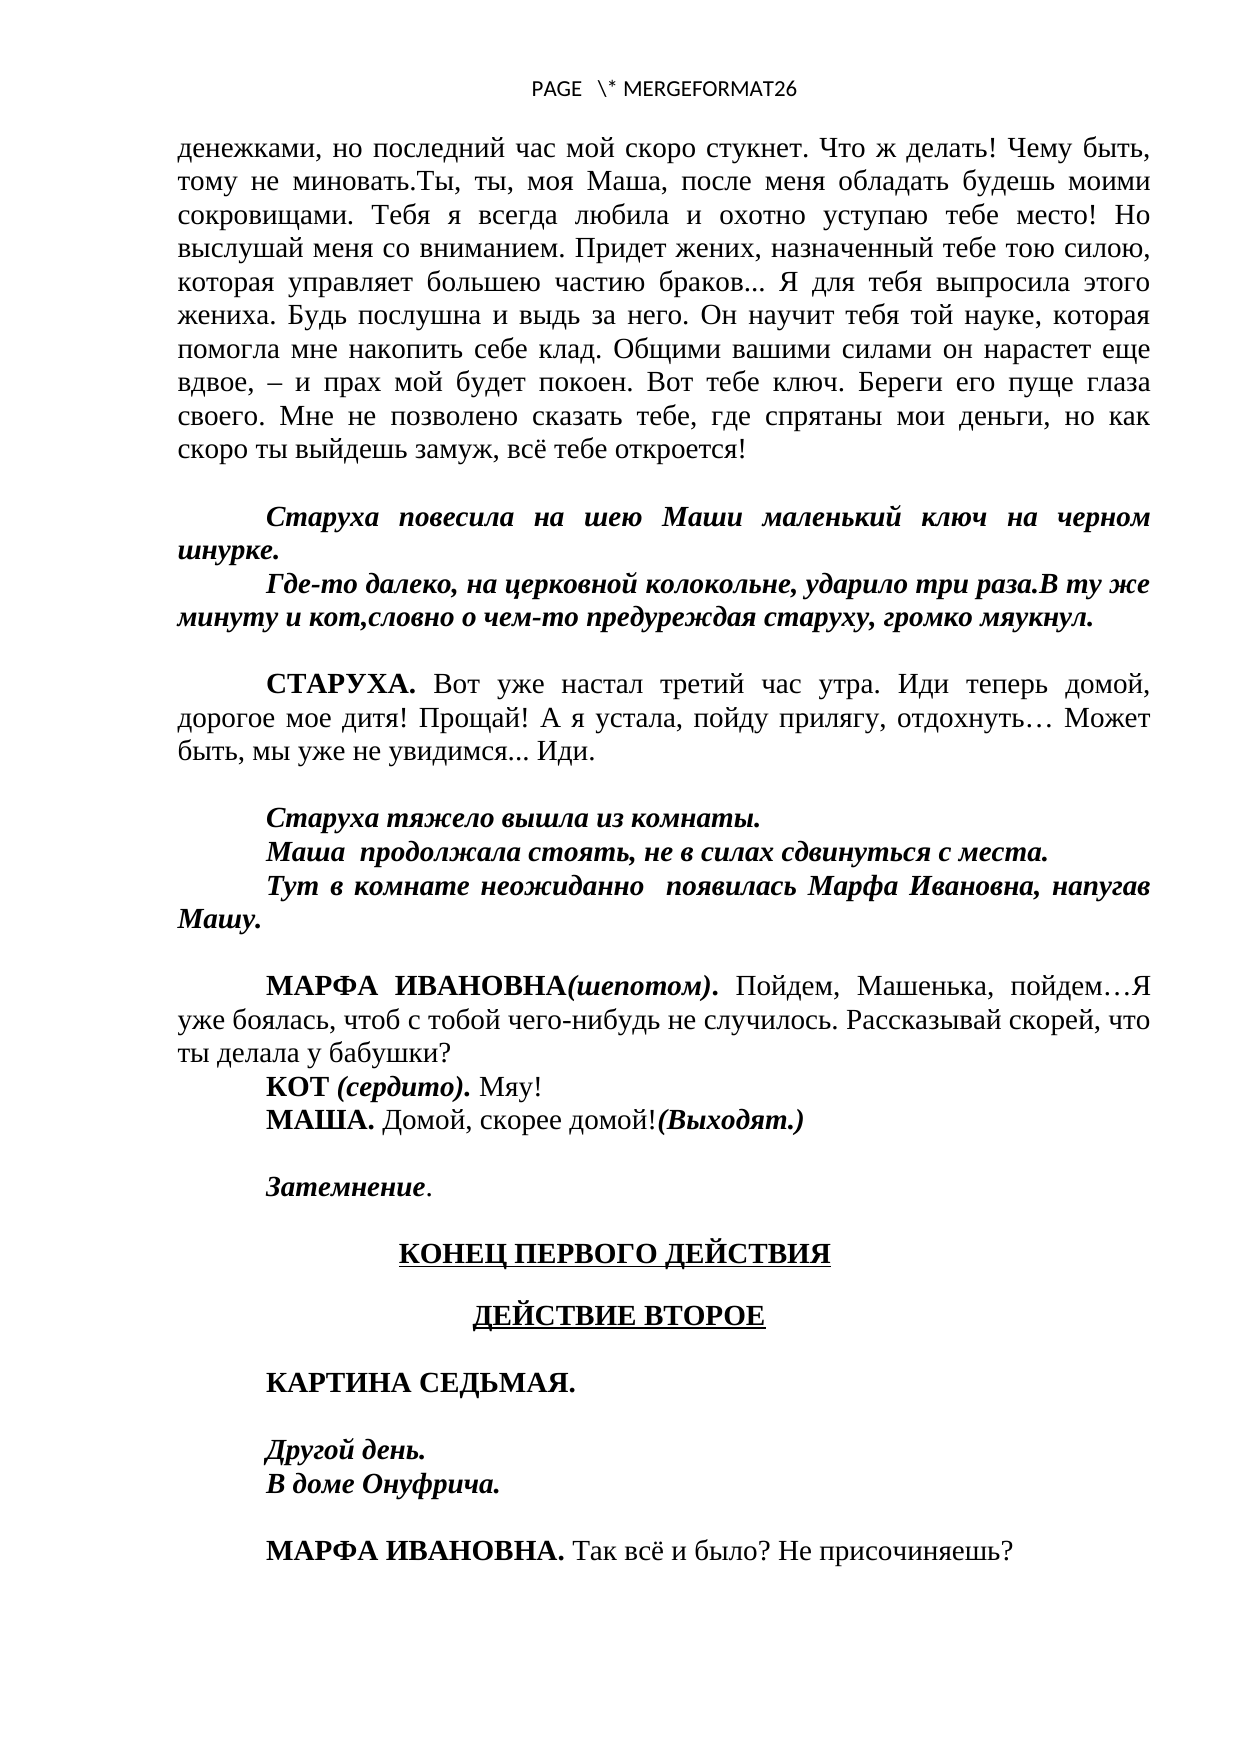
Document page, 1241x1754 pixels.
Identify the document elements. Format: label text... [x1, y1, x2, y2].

text КОТ (сердито). Мяу! [177, 1069, 1152, 1102]
text Где-то далеко, на церковной колокольне, ударило три раза.В ту же минуту и кот,словно о чем-то предуреждая старуху, громко мяукнул. [177, 566, 1152, 633]
text МАРФА ИВАНОВНА. Так всё и было? Не присочиняешь? [177, 1533, 1152, 1567]
text Тут в комнате неожиданно появилась Марфа Ивановна, напугав Машу. [177, 868, 1152, 935]
text КОНЕЦ ПЕРВОГО ДЕЙСТВИЯ [177, 1237, 1152, 1270]
text Затемнение. [177, 1169, 1152, 1203]
text КАРТИНА СЕДЬМАЯ. [177, 1365, 1152, 1399]
text Старуха повесила на шею Маши маленький ключ на черном шнурке. [177, 499, 1152, 566]
text ДЕЙСТВИЕ ВТОРОЕ [457, 1298, 1152, 1332]
text Другой день. [177, 1432, 1152, 1466]
text МАРФА ИВАНОВНА(шепотом). Пойдем, Машенька, пойдем…Я уже боялась, чтоб с тобой чего-нибудь не случилось. Рассказывай скорей, что ты делала у бабушки? [177, 968, 1152, 1069]
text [177, 130, 1152, 465]
text Старуха тяжело вышла из комнаты. [177, 801, 1152, 834]
text В доме Онуфрича. [177, 1466, 1152, 1499]
text МАША. Домой, скорее домой!(Выходят.) [177, 1102, 1152, 1136]
text Маша продолжала стоять, не в силах сдвинуться с места. [177, 834, 1152, 868]
text СТАРУХА. Вот уже настал третий час утра. Иди теперь домой, дорогое мое дитя! Прощай! А я устала, пойду прилягу, отдохнуть… Может быть, мы уже не увидимся... Иди. [177, 666, 1152, 767]
